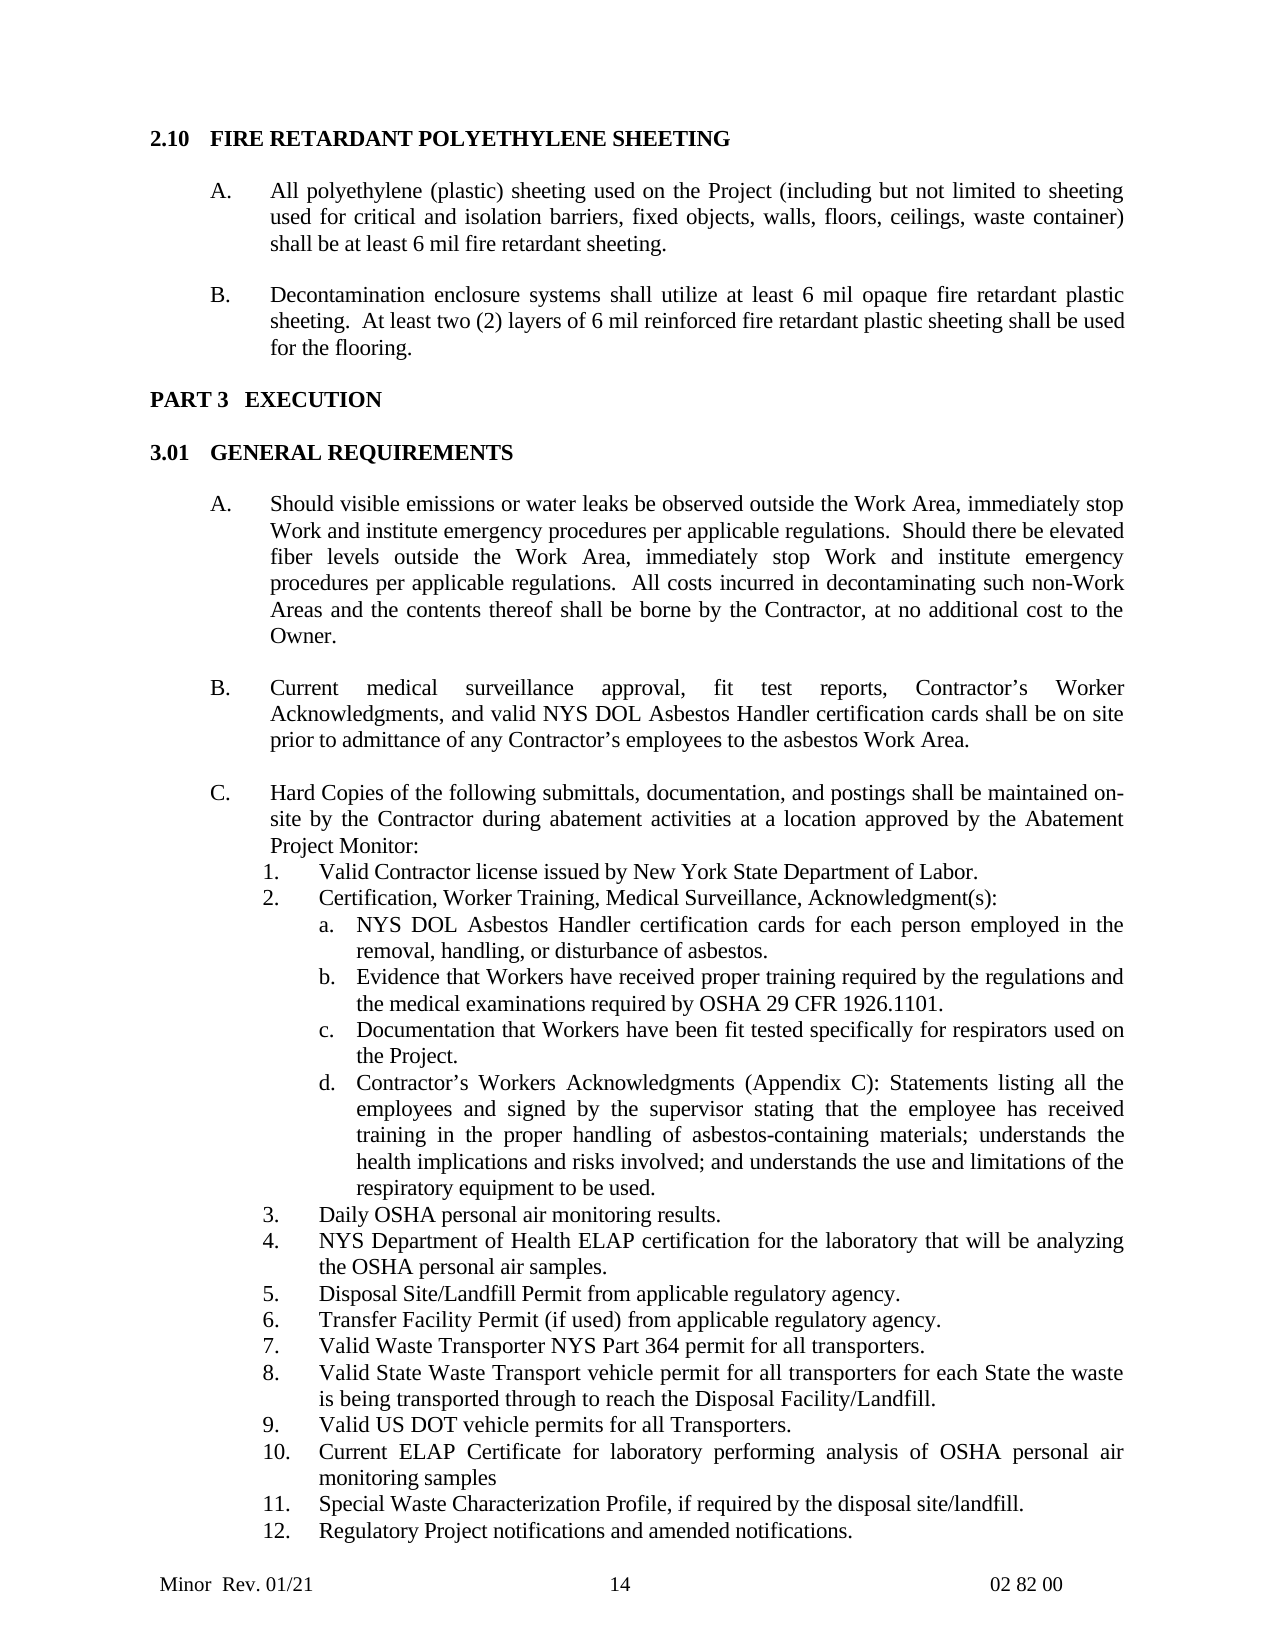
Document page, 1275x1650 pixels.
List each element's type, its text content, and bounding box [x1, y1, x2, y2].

text B. Decontamination enclosure systems shall utilize at least 6 mil opaque fire retardant plastic sheeting. At least two (2) layers of 6 mil reinforced fire retardant plastic sheeting shall be used for the flooring. [210, 281, 1125, 360]
list Valid State Waste Transport vehicle permit for all transporters for each State the waste is being transported through to reach the Disposal Facility/Landfill. [262, 1359, 1125, 1411]
text B. Current medical surveillance approval, fit test reports, Contractor’s Worker Acknowledgments, and valid NYS DOL Asbestos Handler certification cards shall be on site prior to admittance of any Contractor’s employees to the asbestos Work Area. [210, 673, 1125, 753]
list Current ELAP Certificate for laboratory performing analysis of OSHA personal air monitoring samples [262, 1438, 1125, 1491]
text C. Hard Copies of the following submittals, documentation, and postings shall be maintained on-site by the Contractor during abatement activities at a location approved by the Abatement Project Monitor: [210, 779, 1125, 858]
list Valid Waste Transporter NYS Part 364 permit for all transporters. [262, 1332, 1125, 1359]
text PART 3 EXECUTION [150, 386, 1125, 413]
list Transfer Facility Permit (if used) from applicable regulatory agency. [262, 1306, 1125, 1332]
list NYS Department of Health ELAP certification for the laboratory that will be analyzing the OSHA personal air samples. [262, 1227, 1125, 1280]
list Valid US DOT vehicle permits for all Transporters. [262, 1411, 1125, 1438]
list Contractor’s Workers Acknowledgments (Appendix C): Statements listing all the employees and signed by the supervisor stating that the employee has received training in the proper handling of asbestos-containing materials; understands the health implications and risks involved; and understands the use and limitations of the respiratory equipment to be used. [319, 1069, 1125, 1201]
text 3.01 GENERAL REQUIREMENTS [150, 439, 1125, 465]
list NYS DOL Asbestos Handler certification cards for each person employed in the removal, handling, or disturbance of asbestos. [319, 911, 1125, 963]
text A. Should visible emissions or water leaks be observed outside the Work Area, immediately stop Work and institute emergency procedures per applicable regulations. Should there be elevated fiber levels outside the Work Area, immediately stop Work and institute emergency procedures per applicable regulations. All costs incurred in decontaminating such non-Work Areas and the contents thereof shall be borne by the Contractor, at no additional cost to the Owner. [210, 490, 1125, 648]
list Documentation that Workers have been fit tested specifically for respirators used on the Project. [319, 1016, 1125, 1069]
list Disposal Site/Landfill Permit from applicable regulatory agency. [262, 1280, 1125, 1306]
list Special Waste Characterization Profile, if required by the disposal site/landfill. [262, 1491, 1125, 1517]
list Regulatory Project notifications and amended notifications. [262, 1517, 1125, 1543]
list Certification, Worker Training, Medical Surveillance, Acknowledgment(s): [262, 884, 1125, 911]
list Valid Contractor license issued by New York State Department of Labor. [262, 858, 1125, 884]
list Daily OSHA personal air monitoring results. [262, 1201, 1125, 1227]
text A. All polyethylene (plastic) sheeting used on the Project (including but not limited to sheeting used for critical and isolation barriers, fixed objects, walls, floors, ceilings, waste container) shall be at least 6 mil fire retardant sheeting. [210, 177, 1125, 256]
list Evidence that Workers have received proper training required by the regulations and the medical examinations required by OSHA 29 CFR 1926.1101. [319, 963, 1125, 1016]
text 2.10 FIRE RETARDANT POLYETHYLENE SHEETING [150, 126, 1125, 152]
